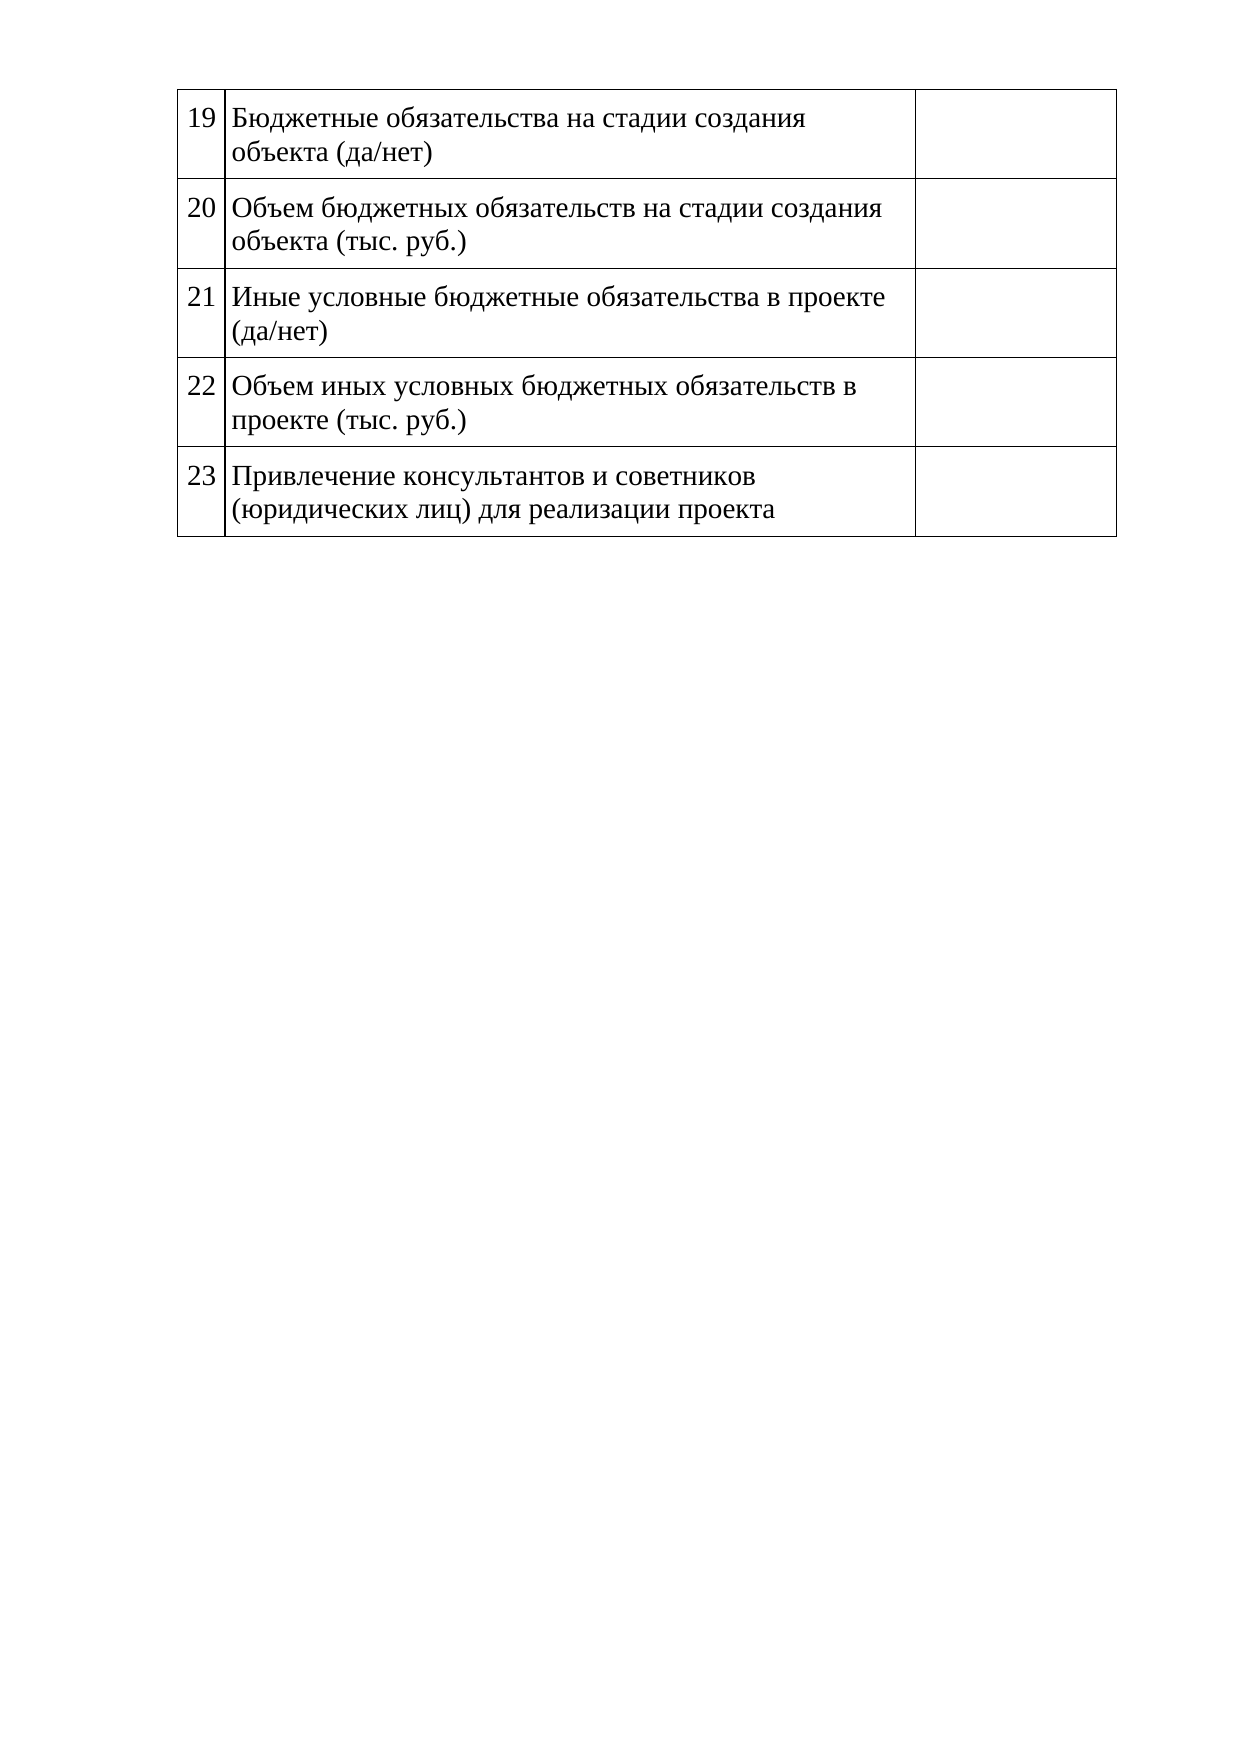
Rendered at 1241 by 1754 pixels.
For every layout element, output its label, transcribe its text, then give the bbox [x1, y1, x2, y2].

table_cell 23 [178, 447, 224, 536]
table_cell [916, 447, 1116, 536]
table_cell 19 [178, 90, 224, 178]
table_cell [916, 358, 1116, 446]
table_cell Бюджетные обязательства на стадии создания объекта (да/нет) [226, 90, 915, 178]
table_cell [916, 90, 1116, 178]
table_cell [916, 179, 1116, 267]
table_cell 20 [178, 179, 224, 267]
table_cell 21 [178, 269, 224, 357]
table_cell Иные условные бюджетные обязательства в проекте (да/нет) [226, 269, 915, 357]
table_cell Объем бюджетных обязательств на стадии создания объекта (тыс. руб.) [226, 179, 915, 267]
table_cell Объем иных условных бюджетных обязательств в проекте (тыс. руб.) [226, 358, 915, 446]
table_cell [916, 269, 1116, 357]
table_cell 22 [178, 358, 224, 446]
table_cell Привлечение консультантов и советников (юридических лиц) для реализации проекта [226, 447, 915, 536]
